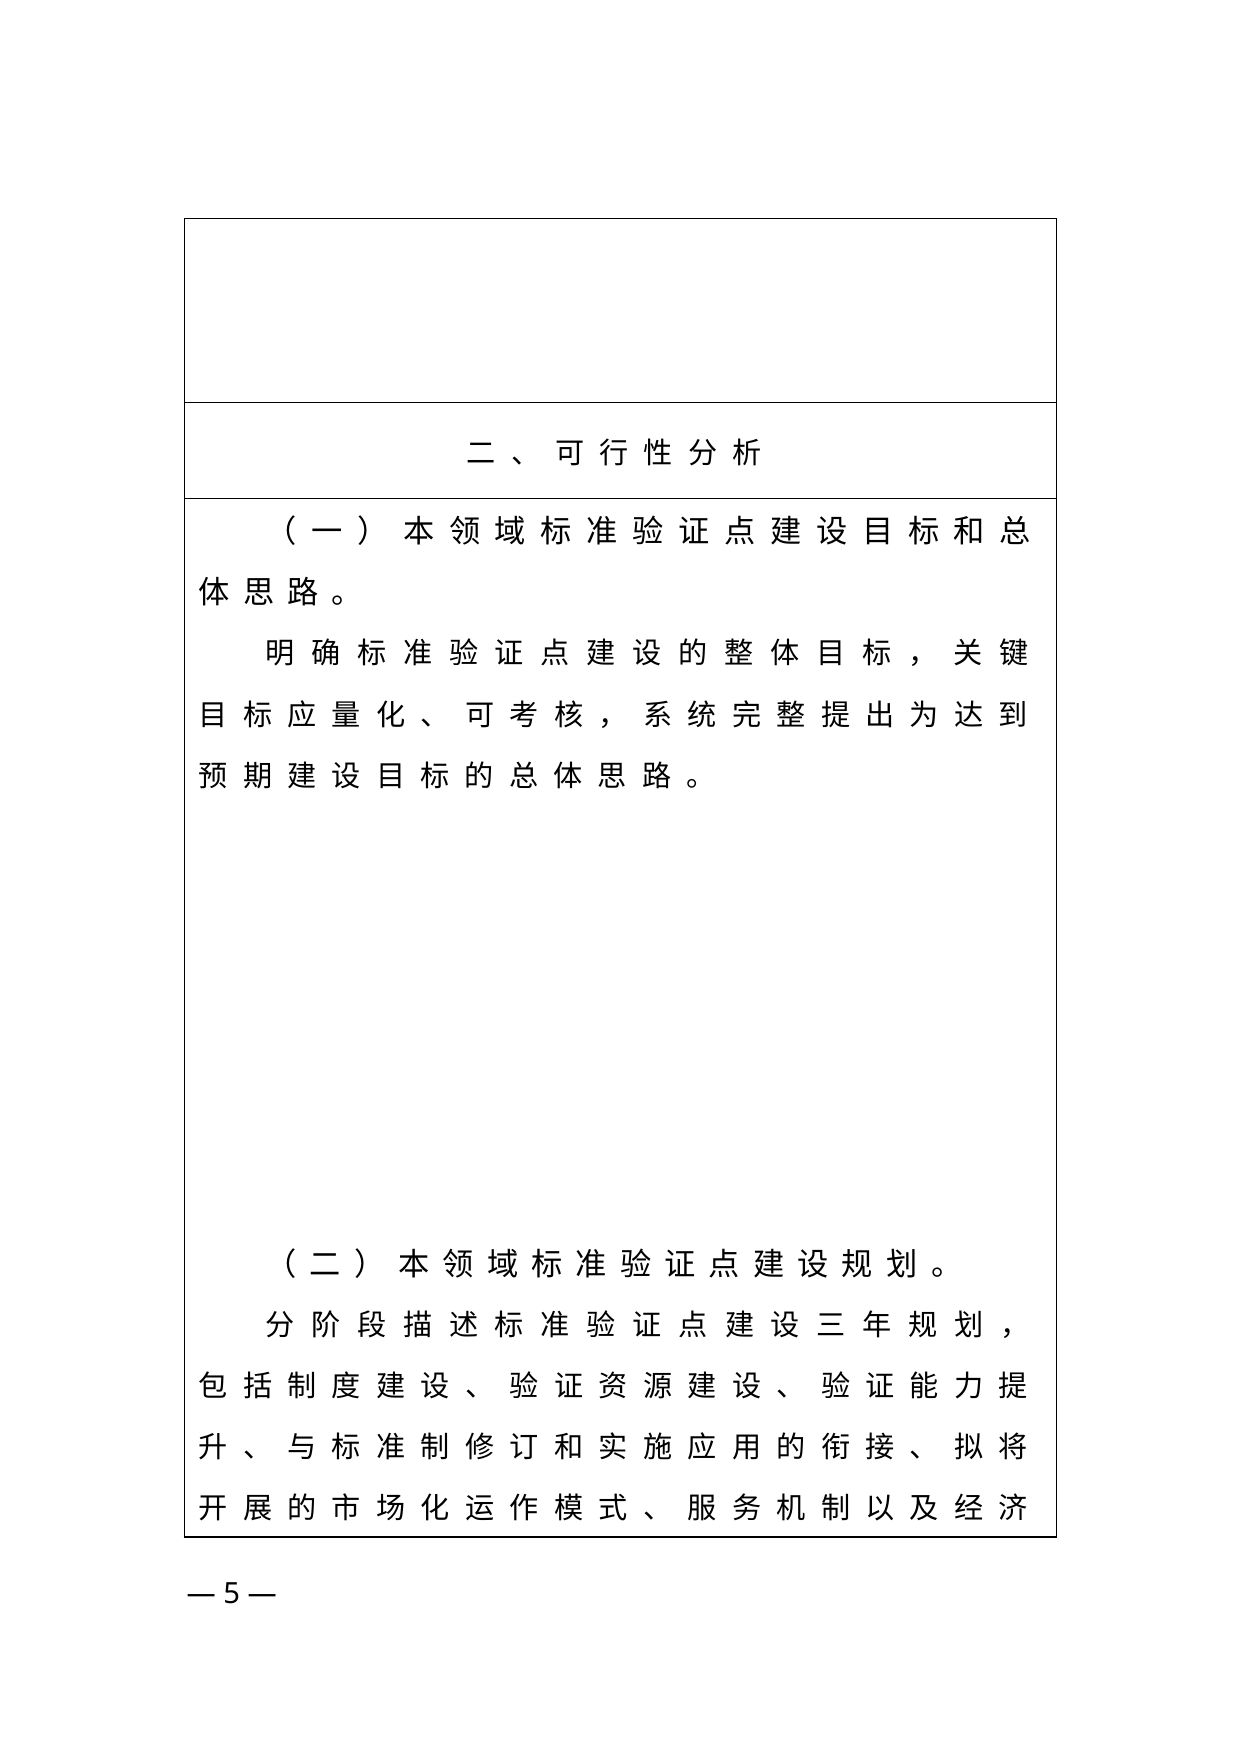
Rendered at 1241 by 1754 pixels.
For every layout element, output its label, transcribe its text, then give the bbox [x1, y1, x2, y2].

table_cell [185, 499, 1056, 1536]
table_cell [185, 219, 1056, 402]
table_cell 二、可行性分析 [185, 403, 1056, 498]
